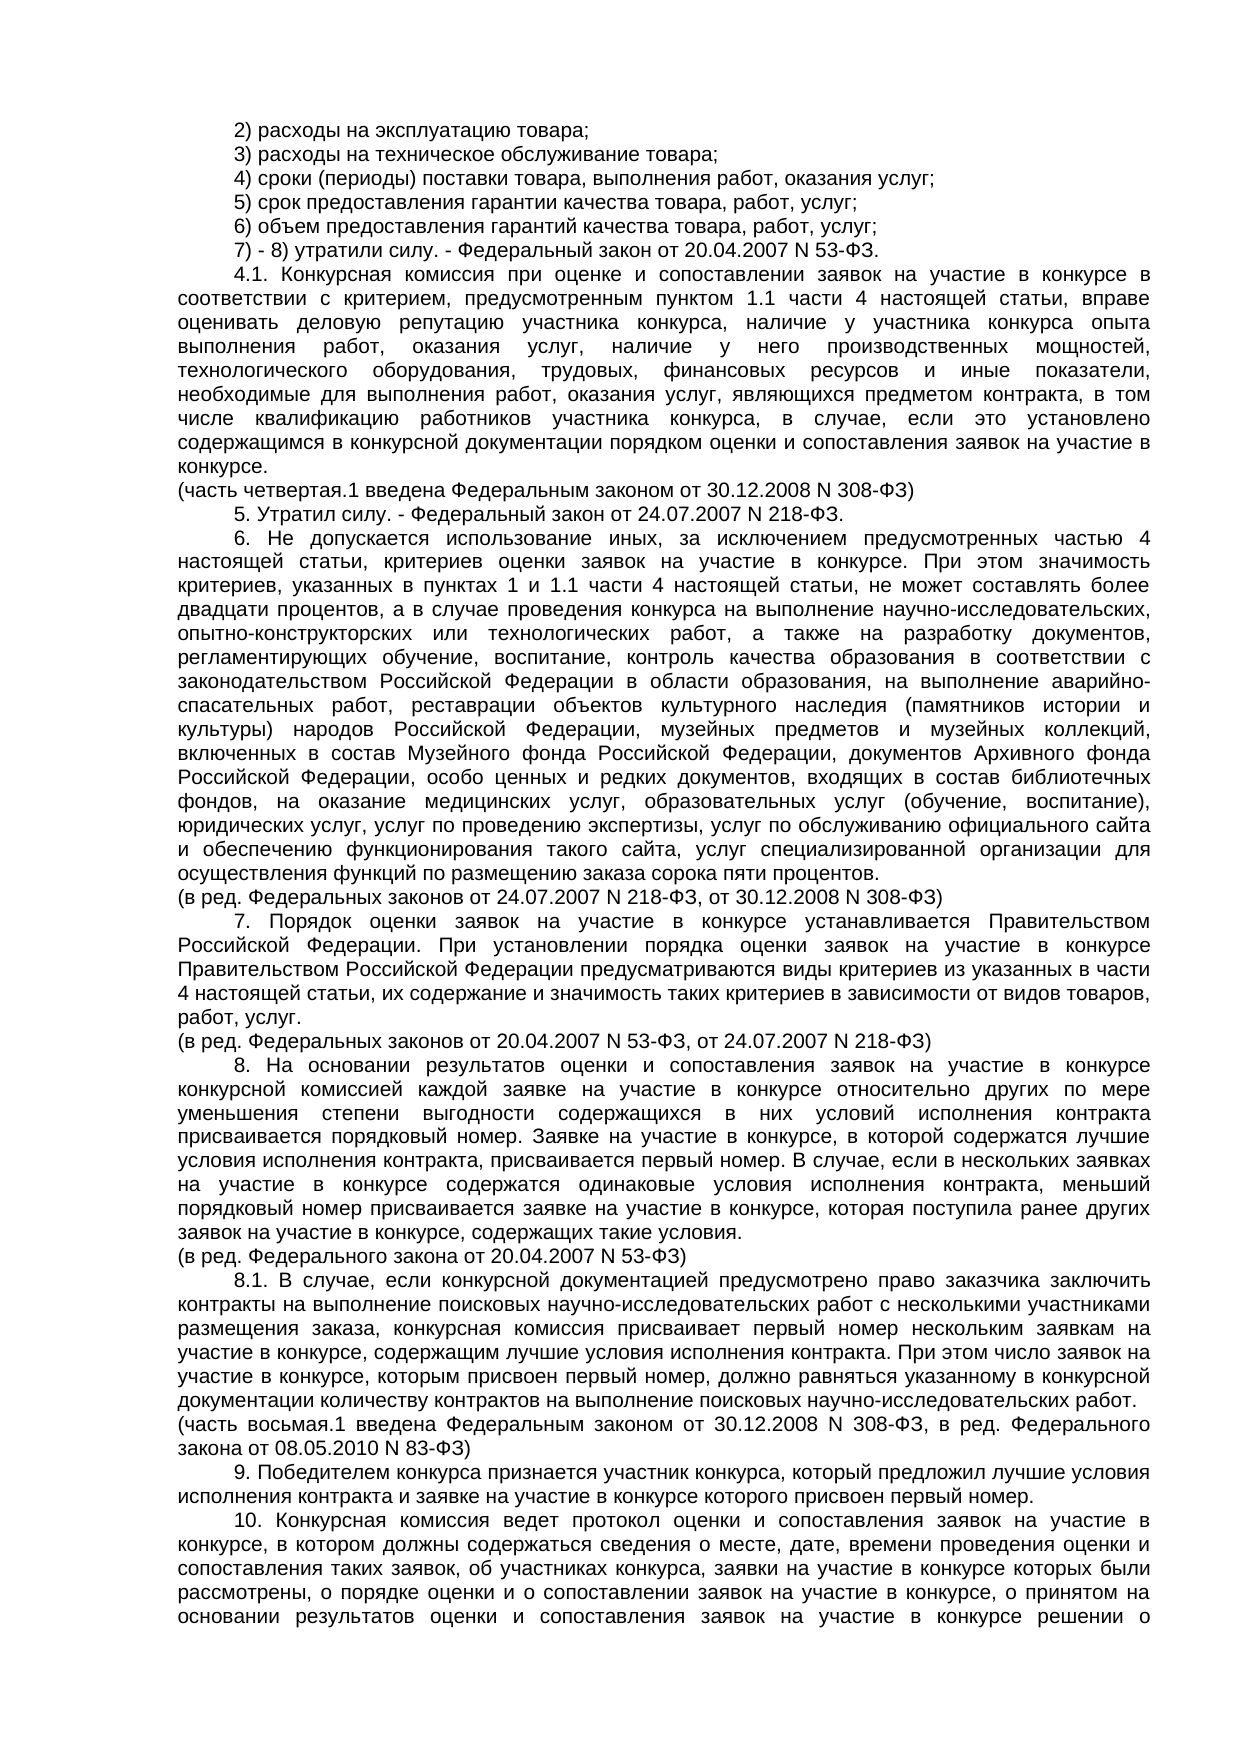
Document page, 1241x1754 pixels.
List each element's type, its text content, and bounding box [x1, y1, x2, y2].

text (часть четвертая.1 введена Федеральным законом от 30.12.2008 N 308-ФЗ) [177, 477, 1152, 501]
text (в ред. Федерального закона от 20.04.2007 N 53-ФЗ) [177, 1244, 1152, 1268]
text 3) расходы на техническое обслуживание товара; [177, 142, 1152, 166]
text 6. Не допускается использование иных, за исключением предусмотренных частью 4 настоящей статьи, критериев оценки заявок на участие в конкурсе. При этом значимость критериев, указанных в пунктах 1 и 1.1 части 4 настоящей статьи, не может составлять более двадцати процентов, а в случае проведения конкурса на выполнение научно-исследовательских, опытно-конструкторских или технологических работ, а также на разработку документов, регламентирующих обучение, воспитание, контроль качества образования в соответствии с законодательством Российской Федерации в области образования, на выполнение аварийно-спасательных работ, реставрации объектов культурного наследия (памятников истории и культуры) народов Российской Федерации, музейных предметов и музейных коллекций, включенных в состав Музейного фонда Российской Федерации, документов Архивного фонда Российской Федерации, особо ценных и редких документов, входящих в состав библиотечных фондов, на оказание медицинских услуг, образовательных услуг (обучение, воспитание), юридических услуг, услуг по проведению экспертизы, услуг по обслуживанию официального сайта и обеспечению функционирования такого сайта, услуг специализированной организации для осуществления функций по размещению заказа сорока пяти процентов. [177, 525, 1152, 885]
text (в ред. Федеральных законов от 20.04.2007 N 53-ФЗ, от 24.07.2007 N 218-ФЗ) [177, 1028, 1152, 1052]
text 2) расходы на эксплуатацию товара; [177, 118, 1152, 142]
text 9. Победителем конкурса признается участник конкурса, который предложил лучшие условия исполнения контракта и заявке на участие в конкурсе которого присвоен первый номер. [177, 1460, 1152, 1508]
text 5. Утратил силу. - Федеральный закон от 24.07.2007 N 218-ФЗ. [177, 501, 1152, 525]
text 4) сроки (периоды) поставки товара, выполнения работ, оказания услуг; [177, 166, 1152, 190]
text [177, 1508, 1152, 1627]
text (в ред. Федеральных законов от 24.07.2007 N 218-ФЗ, от 30.12.2008 N 308-ФЗ) [177, 885, 1152, 909]
text (часть восьмая.1 введена Федеральным законом от 30.12.2008 N 308-ФЗ, в ред. Федерального закона от 08.05.2010 N 83-ФЗ) [177, 1412, 1152, 1460]
text 7. Порядок оценки заявок на участие в конкурсе устанавливается Правительством Российской Федерации. При установлении порядка оценки заявок на участие в конкурсе Правительством Российской Федерации предусматриваются виды критериев из указанных в части 4 настоящей статьи, их содержание и значимость таких критериев в зависимости от видов товаров, работ, услуг. [177, 909, 1152, 1028]
text 4.1. Конкурсная комиссия при оценке и сопоставлении заявок на участие в конкурсе в соответствии с критерием, предусмотренным пунктом 1.1 части 4 настоящей статьи, вправе оценивать деловую репутацию участника конкурса, наличие у участника конкурса опыта выполнения работ, оказания услуг, наличие у него производственных мощностей, технологического оборудования, трудовых, финансовых ресурсов и иные показатели, необходимые для выполнения работ, оказания услуг, являющихся предметом контракта, в том числе квалификацию работников участника конкурса, в случае, если это установлено содержащимся в конкурсной документации порядком оценки и сопоставления заявок на участие в конкурсе. [177, 262, 1152, 477]
text 7) - 8) утратили силу. - Федеральный закон от 20.04.2007 N 53-ФЗ. [177, 238, 1152, 262]
text 6) объем предоставления гарантий качества товара, работ, услуг; [177, 214, 1152, 238]
text 8. На основании результатов оценки и сопоставления заявок на участие в конкурсе конкурсной комиссией каждой заявке на участие в конкурсе относительно других по мере уменьшения степени выгодности содержащихся в них условий исполнения контракта присваивается порядковый номер. Заявке на участие в конкурсе, в которой содержатся лучшие условия исполнения контракта, присваивается первый номер. В случае, если в нескольких заявках на участие в конкурсе содержатся одинаковые условия исполнения контракта, меньший порядковый номер присваивается заявке на участие в конкурсе, которая поступила ранее других заявок на участие в конкурсе, содержащих такие условия. [177, 1052, 1152, 1244]
text 5) срок предоставления гарантии качества товара, работ, услуг; [177, 190, 1152, 214]
text 8.1. В случае, если конкурсной документацией предусмотрено право заказчика заключить контракты на выполнение поисковых научно-исследовательских работ с несколькими участниками размещения заказа, конкурсная комиссия присваивает первый номер нескольким заявкам на участие в конкурсе, содержащим лучшие условия исполнения контракта. При этом число заявок на участие в конкурсе, которым присвоен первый номер, должно равняться указанному в конкурсной документации количеству контрактов на выполнение поисковых научно-исследовательских работ. [177, 1268, 1152, 1412]
